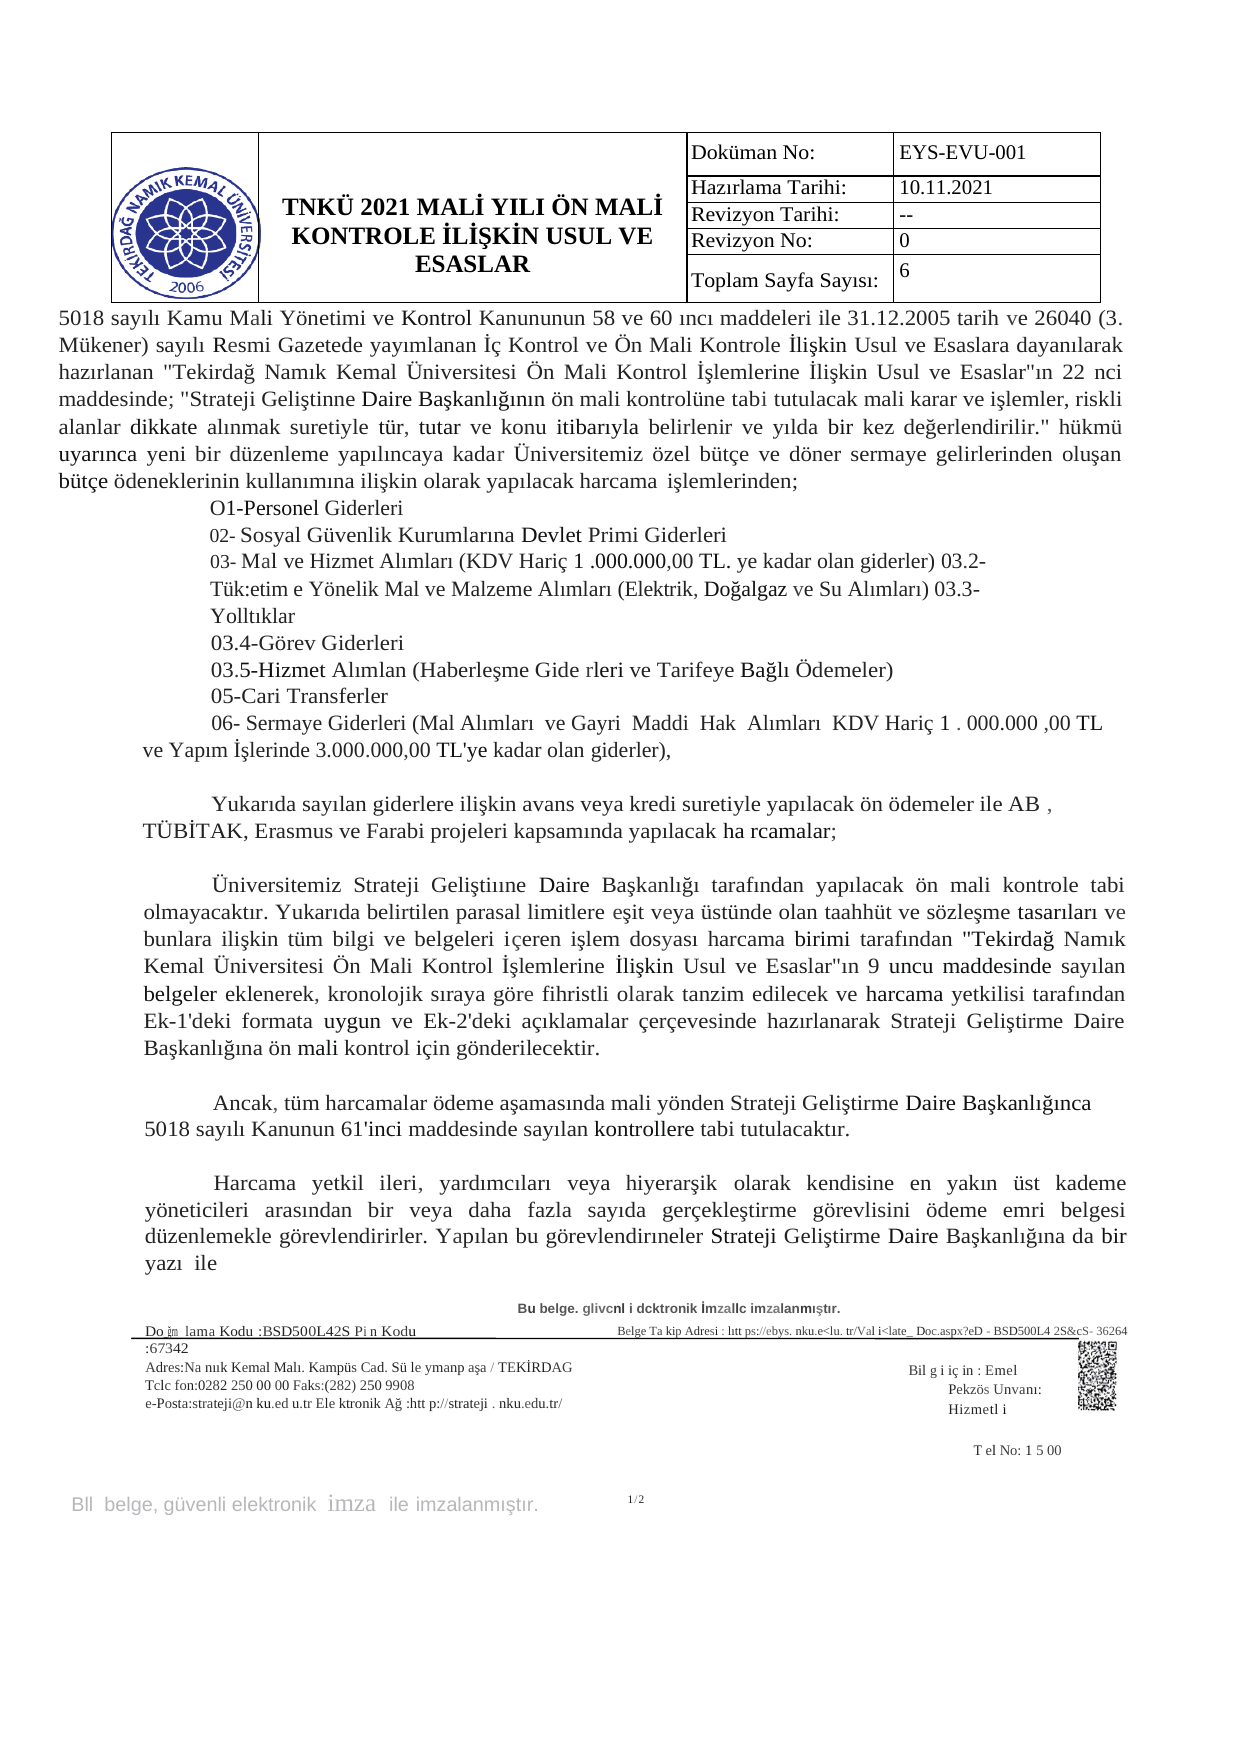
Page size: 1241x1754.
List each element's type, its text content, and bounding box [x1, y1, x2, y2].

table_header [112, 133, 258, 302]
text 5018 sayılı Kamu Mali Yönetimi ve Kontrol Kanununun 58 ve 60 ıncı maddeleri ile 31.12.2005 tarih ve 26040 (3. Mükener) sayılı Resmi Gazetede yayımlanan İç Kontrol ve Ön Mali Kontrole İlişkin Usul ve Esaslara dayanılarak hazırlanan "Tekirdağ Namık Kemal Üniversitesi Ön Mali Kontrol İşlemlerine İlişkin Usul ve Esaslar"ın 22 nci maddesinde; "Strateji Geliştinne Daire Başkanlığının ön mali kontrolüne tabi tutulacak mali karar ve işlemler, riskli alanlar dikkate alınmak suretiyle tür, tutar ve konu itibarıyla belirlenir ve yılda bir kez değerlendirilir." hükmü uyarınca yeni bir düzenleme yapılıncaya kadar Üniversitemiz özel bütçe ve döner sermaye gelirlerinden oluşan bütçe ödeneklerinin kullanımına ilişkin olarak yapılacak harcama işlemlerinden; [58, 160, 1123, 493]
table_cell Toplam Sayfa Sayısı: [688, 255, 893, 302]
text Yukarıda sayılan giderlere ilişkin avans veya kredi suretiyle yapılacak ön ödemeler ile AB , TÜBİTAK, Erasmus ve Farabi projeleri kapsamında yapılacak ha rcamalar; [142, 791, 1153, 843]
text Ancak, tüm harcamalar ödeme aşamasında mali yönden Strateji Geliştirme Daire Başkanlığınca 5018 sayılı Kanunun 61'inci maddesinde sayılan kontrollere tabi tutulacaktır. [144, 1090, 1113, 1141]
text T el No: 1 5 00 [973, 1442, 1153, 1458]
text e-Posta:strateji@n ku.ed u.tr Ele ktronik Ağ :htt p://strateji . nku.edu.tr/ [145, 1395, 592, 1412]
text Bu belge. glivcnl i dcktronik İmzallc imzalanmıştır. [517, 1301, 1153, 1317]
text Harcama yetkil ileri, yardımcıları veya hiyerarşik olarak kendisine en yakın üst kademe yöneticileri arasından bir veya daha fazla sayıda gerçekleştirme görevlisini ödeme emri belgesi düzenlemekle görevlendirirler. Yapılan bu görevlendirıneler Strateji Geliştirme Daire Başkanlığına da bir yazı ile [144, 1170, 1127, 1275]
table_header Doküman No: [688, 133, 893, 175]
text Adres:Na nıık Kemal Malı. Kampüs Cad. Sü le ymanp aşa / TEKİRDAG Tclc fon:0282 250 00 00 Faks:(282) 250 9908 [145, 1359, 592, 1393]
list Mal ve Hizmet Alımları (KDV Hariç 1 .000.000,00 TL. ye kadar olan giderler) 03.2-Tük:etim e Yönelik Mal ve Malzeme Alımları (Elektrik, Doğalgaz ve Su Alımları) 03.3- Yolltıklar [210, 548, 1012, 628]
text Bll belge, güvenli elektronik imza ile imzalanmıştır. 1/2 [71, 1488, 1153, 1517]
table_cell Revizyon No: [688, 229, 893, 253]
text Belge Ta kip Adresi : lıtt ps://ebys. nku.e<lu. tr/Val i<late_ Doc.aspx?eD - BSD500L4 2S&cS- 36264 [617, 1323, 1153, 1338]
table_cell 0 [894, 229, 1100, 253]
text Bil g i iç in : Emel Pekzös Unvanı: Hizmetl i [908, 1361, 1058, 1417]
table_cell 6 [894, 255, 1100, 302]
table_cell Revizyon Tarihi: [688, 203, 893, 227]
text 03.5-Hizmet Alımlan (Haberleşme Gide rleri ve Tarifeye Bağlı Ödemeler) 05-Cari Transferler [211, 657, 895, 709]
text Üniversitemiz Strateji Geliştiııne Daire Başkanlığı tarafından yapılacak ön mali kontrole tabi olmayacaktır. Yukarıda belirtilen parasal limitlere eşit veya üstünde olan taahhüt ve sözleşme tasarıları ve bunlara ilişkin tüm bilgi ve belgeleri içeren işlem dosyası harcama birimi tarafından "Tekirdağ Namık Kemal Üniversitesi Ön Mali Kontrol İşlemlerine İlişkin Usul ve Esaslar"ın 9 uncu maddesinde sayılan belgeler eklenerek, kronolojik sıraya göre fihristli olarak tanzim edilecek ve harcama yetkilisi tarafından Ek-1'deki formata uygun ve Ek-2'deki açıklamalar çerçevesinde hazırlanarak Strateji Geliştirme Daire Başkanlığına ön mali kontrol için gönderilecektir. [143, 872, 1126, 1060]
table_cell 10.11.2021 [894, 177, 1100, 202]
text O1-Personel Giderleri [209, 495, 1153, 520]
table_cell Hazırlama Tarihi: [688, 177, 893, 202]
table_header EYS-EVU-001 [894, 133, 1100, 175]
text 06- Sermaye Giderleri (Mal Alımları ve Gayri Maddi Hak Alımları KDV Hariç 1 . 000.000 ,00 TL ve Yapım İşlerinde 3.000.000,00 TL'ye kadar olan giderler), [142, 710, 1113, 763]
table_header TNKÜ 2021 MALİ YILI ÖN MALİ KONTROLE İLİŞKİN USUL VE ESASLAR [259, 133, 686, 302]
picture [1078, 1338, 1119, 1413]
table_cell -- [894, 203, 1100, 227]
text Do_ğrn lama Kodu :BSD500L42S Pi n Kodu :67342 [145, 1323, 462, 1356]
list Sosyal Güvenlik Kurumlarına Devlet Primi Giderleri [209, 522, 1153, 547]
text 03.4-Görev Giderleri [211, 630, 1153, 655]
